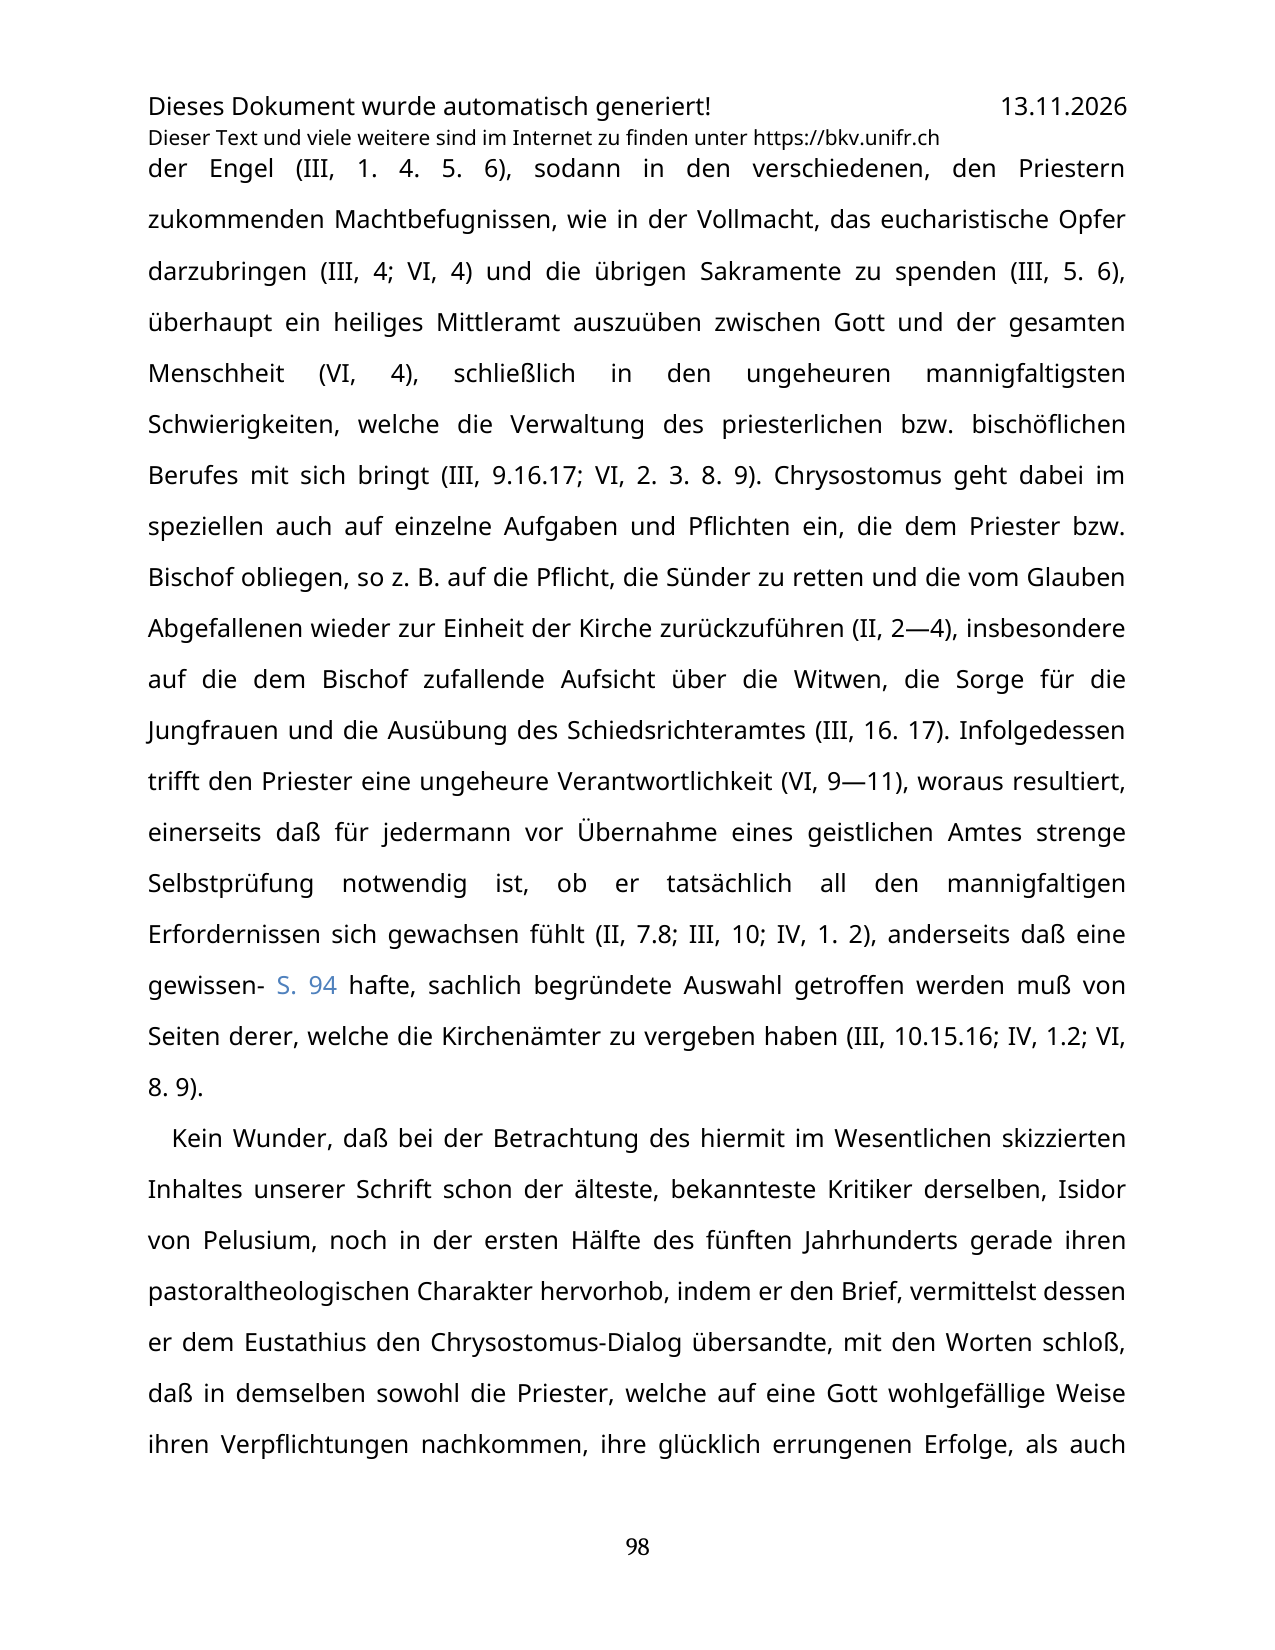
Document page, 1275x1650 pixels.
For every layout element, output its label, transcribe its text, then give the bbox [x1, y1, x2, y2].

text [148, 1121, 1127, 1461]
text Wir, bzw. die Priester jener Zeit, erhalten deshalb in ausgiebigem Maße immer und immer wieder Aufschluß über die Eigenschaften, die zur richtigen Verwaltung des Priester- und Bischofsamtes notwendig sind. Chrysostomus verlangt S. 93 hierzu eine lange Reihe moralischer und intellektueller Fähigkeiten (II, 1-6; III, 10-16; VI, 4. 8. 9). Namentlich wird besonderes Gewicht gelegt, wie es bei dem Goldmund nicht anders zu erwarten ist, auf die Gabe der Beredsamkeit, die, wenn sie auch neben anderen Eigenschaften mit Schönheit und Anmut gepaart sein soll, doch vor allem auf ethischer Basis fundiert sein muß (IV, 3—9; V, 1—8). Sämtliche Erfordernisse sind aufs tiefste begründet einmal in der Erhabenheit des Priestertums, die höher zu werten ist als die des Königtums, ja höher als die Würde der Engel (III, 1. 4. 5. 6), sodann in den verschiedenen, den Priestern zukommenden Machtbefugnissen, wie in der Vollmacht, das eucharistische Opfer darzubringen (III, 4; VI, 4) und die übrigen Sakramente zu spenden (III, 5. 6), überhaupt ein heiliges Mittleramt auszuüben zwischen Gott und der gesamten Menschheit (VI, 4), schließlich in den ungeheuren mannigfaltigsten Schwierigkeiten, welche die Verwaltung des priesterlichen bzw. bischöflichen Berufes mit sich bringt (III, 9.16.17; VI, 2. 3. 8. 9). Chrysostomus geht dabei im speziellen auch auf einzelne Aufgaben und Pflichten ein, die dem Priester bzw. Bischof obliegen, so z. B. auf die Pflicht, die Sünder zu retten und die vom Glauben Abgefallenen wieder zur Einheit der Kirche zurückzuführen (II, 2—4), insbesondere auf die dem Bischof zufallende Aufsicht über die Witwen, die Sorge für die Jungfrauen und die Ausübung des Schiedsrichteramtes (III, 16. 17). Infolgedessen trifft den Priester eine ungeheure Verantwortlichkeit (VI, 9—11), woraus resultiert, einerseits daß für jedermann vor Übernahme eines geistlichen Amtes strenge Selbstprüfung notwendig ist, ob er tatsächlich all den mannigfaltigen Erfordernissen sich gewachsen fühlt (II, 7.8; III, 10; IV, 1. 2), anderseits daß eine gewissen- S. 94 hafte, sachlich begründete Auswahl getroffen werden muß von Seiten derer, welche die Kirchenämter zu vergeben haben (III, 10.15.16; IV, 1.2; VI, 8. 9). [148, 151, 1127, 1104]
